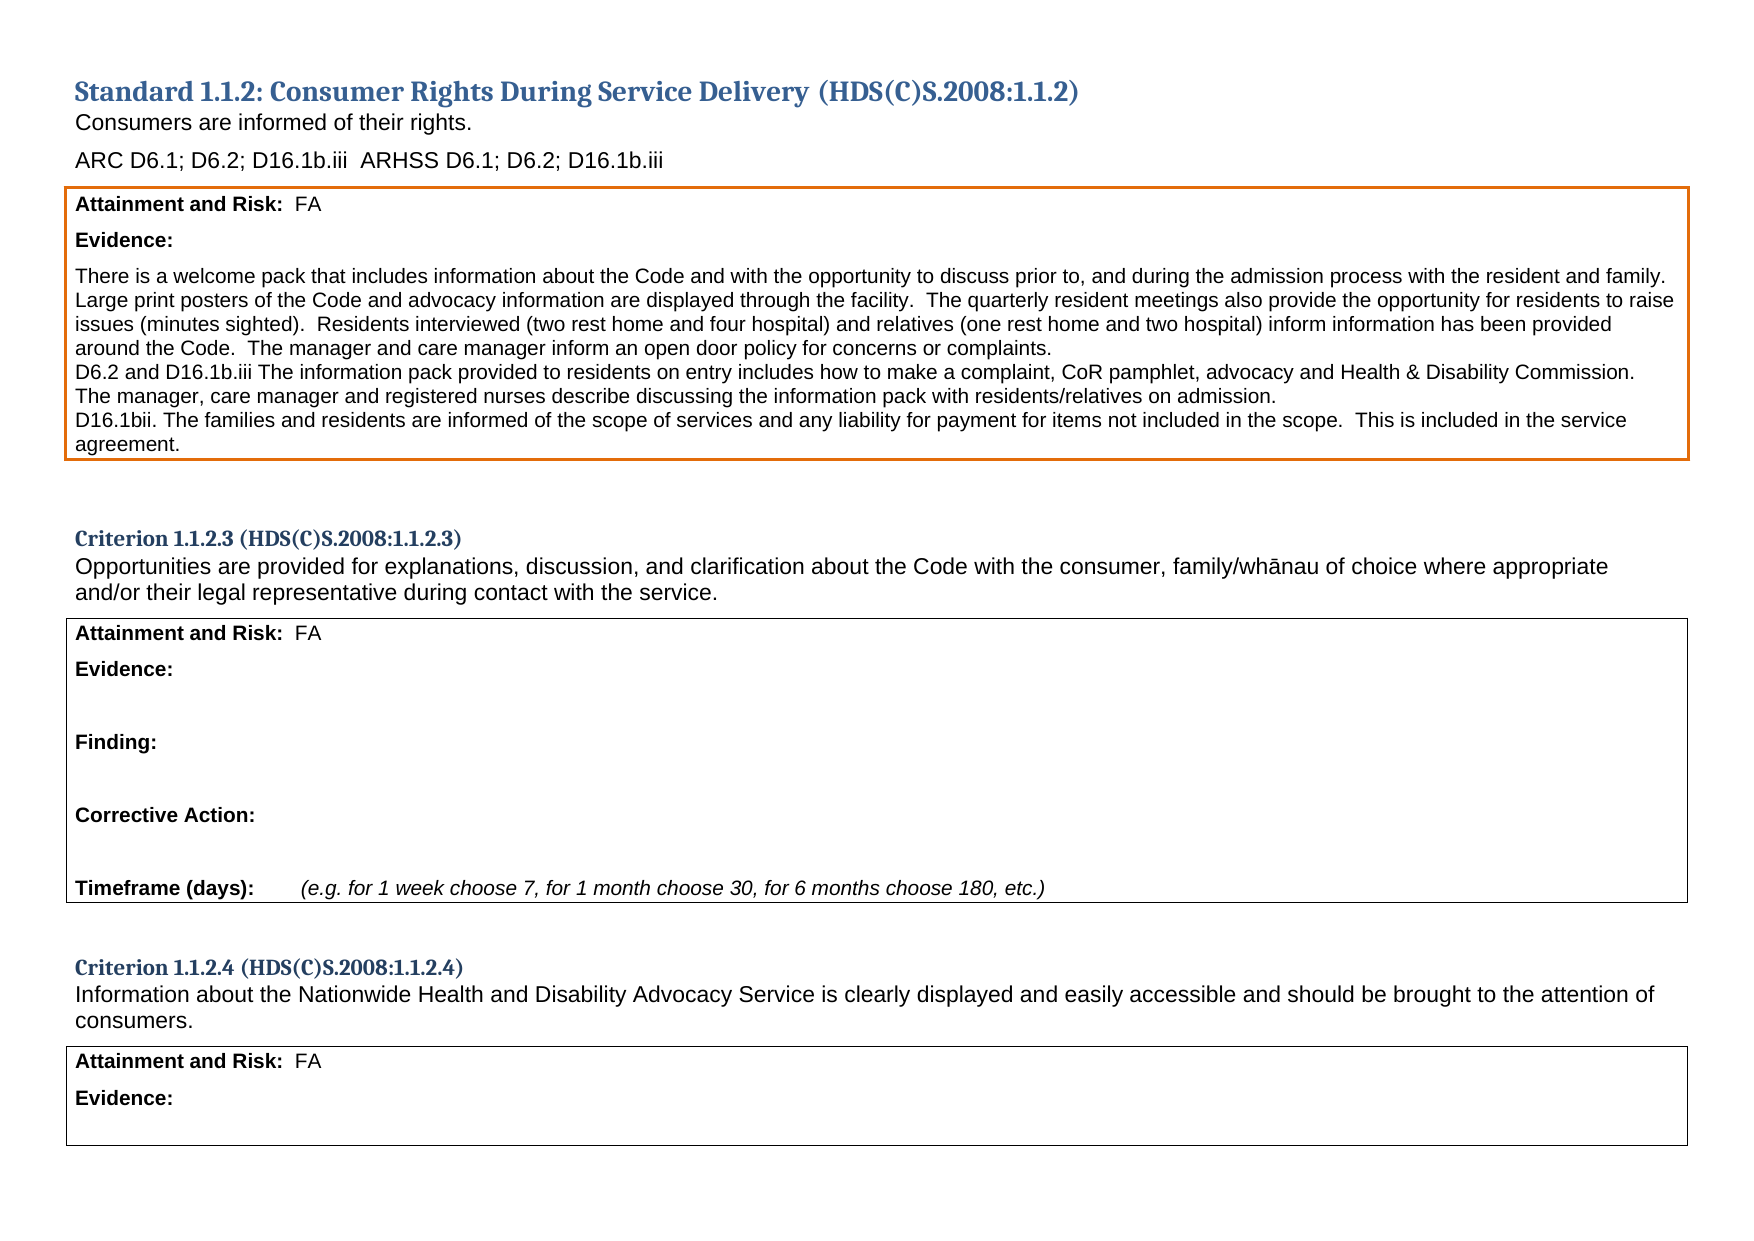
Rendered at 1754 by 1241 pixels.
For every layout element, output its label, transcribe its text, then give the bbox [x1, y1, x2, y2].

subtitle Standard 1.1.2: Consumer Rights During Service Delivery (HDS(C)S.2008:1.1.2) [75, 75, 1679, 108]
subtitle Criterion 1.1.2.3 (HDS(C)S.2008:1.1.2.3) [75, 526, 1679, 553]
subtitle Criterion 1.1.2.4 (HDS(C)S.2008:1.1.2.4) [75, 955, 1679, 981]
text Attainment and Risk: FA [67, 189, 1687, 215]
text Evidence: [67, 654, 1687, 681]
text Attainment and Risk: FA [67, 619, 1687, 644]
text Evidence: [67, 1083, 1687, 1109]
text There is a welcome pack that includes information about the Code and with the opportunity to discuss prior to, and during the admission process with the resident and family. Large print posters of the Code and advocacy information are displayed through the facility. The quarterly resident meetings also provide the opportunity for residents to raise issues (minutes sighted). Residents interviewed (two rest home and four hospital) and relatives (one rest home and two hospital) inform information has been provided around the Code. The manager and care manager inform an open door policy for concerns or complaints. D6.2 and D16.1b.iii The information pack provided to residents on entry includes how to make a complaint, CoR pamphlet, advocacy and Health & Disability Commission. The manager, care manager and registered nurses describe discussing the information pack with residents/relatives on admission. D16.1bii. The families and residents are informed of the scope of services and any liability for payment for items not included in the scope. This is included in the service agreement. [67, 259, 1687, 458]
text Opportunities are provided for explanations, discussion, and clarification about the Code with the consumer, family/whānau of choice where appropriate and/or their legal representative during contact with the service. [75, 553, 1679, 605]
text ARC D6.1; D6.2; D16.1b.iii ARHSS D6.1; D6.2; D16.1b.iii [75, 147, 1679, 174]
text Timeframe (days): (e.g. for 1 week choose 7, for 1 month choose 30, for 6 months choose 180, etc.) [67, 873, 1687, 902]
text Evidence: [67, 223, 1687, 252]
text Information about the Nationwide Health and Disability Advocacy Service is clearly displayed and easily accessible and should be brought to the attention of consumers. [75, 981, 1679, 1034]
text Corrective Action: [67, 800, 1687, 827]
text Consumers are informed of their rights. [75, 108, 1679, 135]
text Finding: [67, 727, 1687, 754]
text Attainment and Risk: FA [67, 1047, 1687, 1073]
